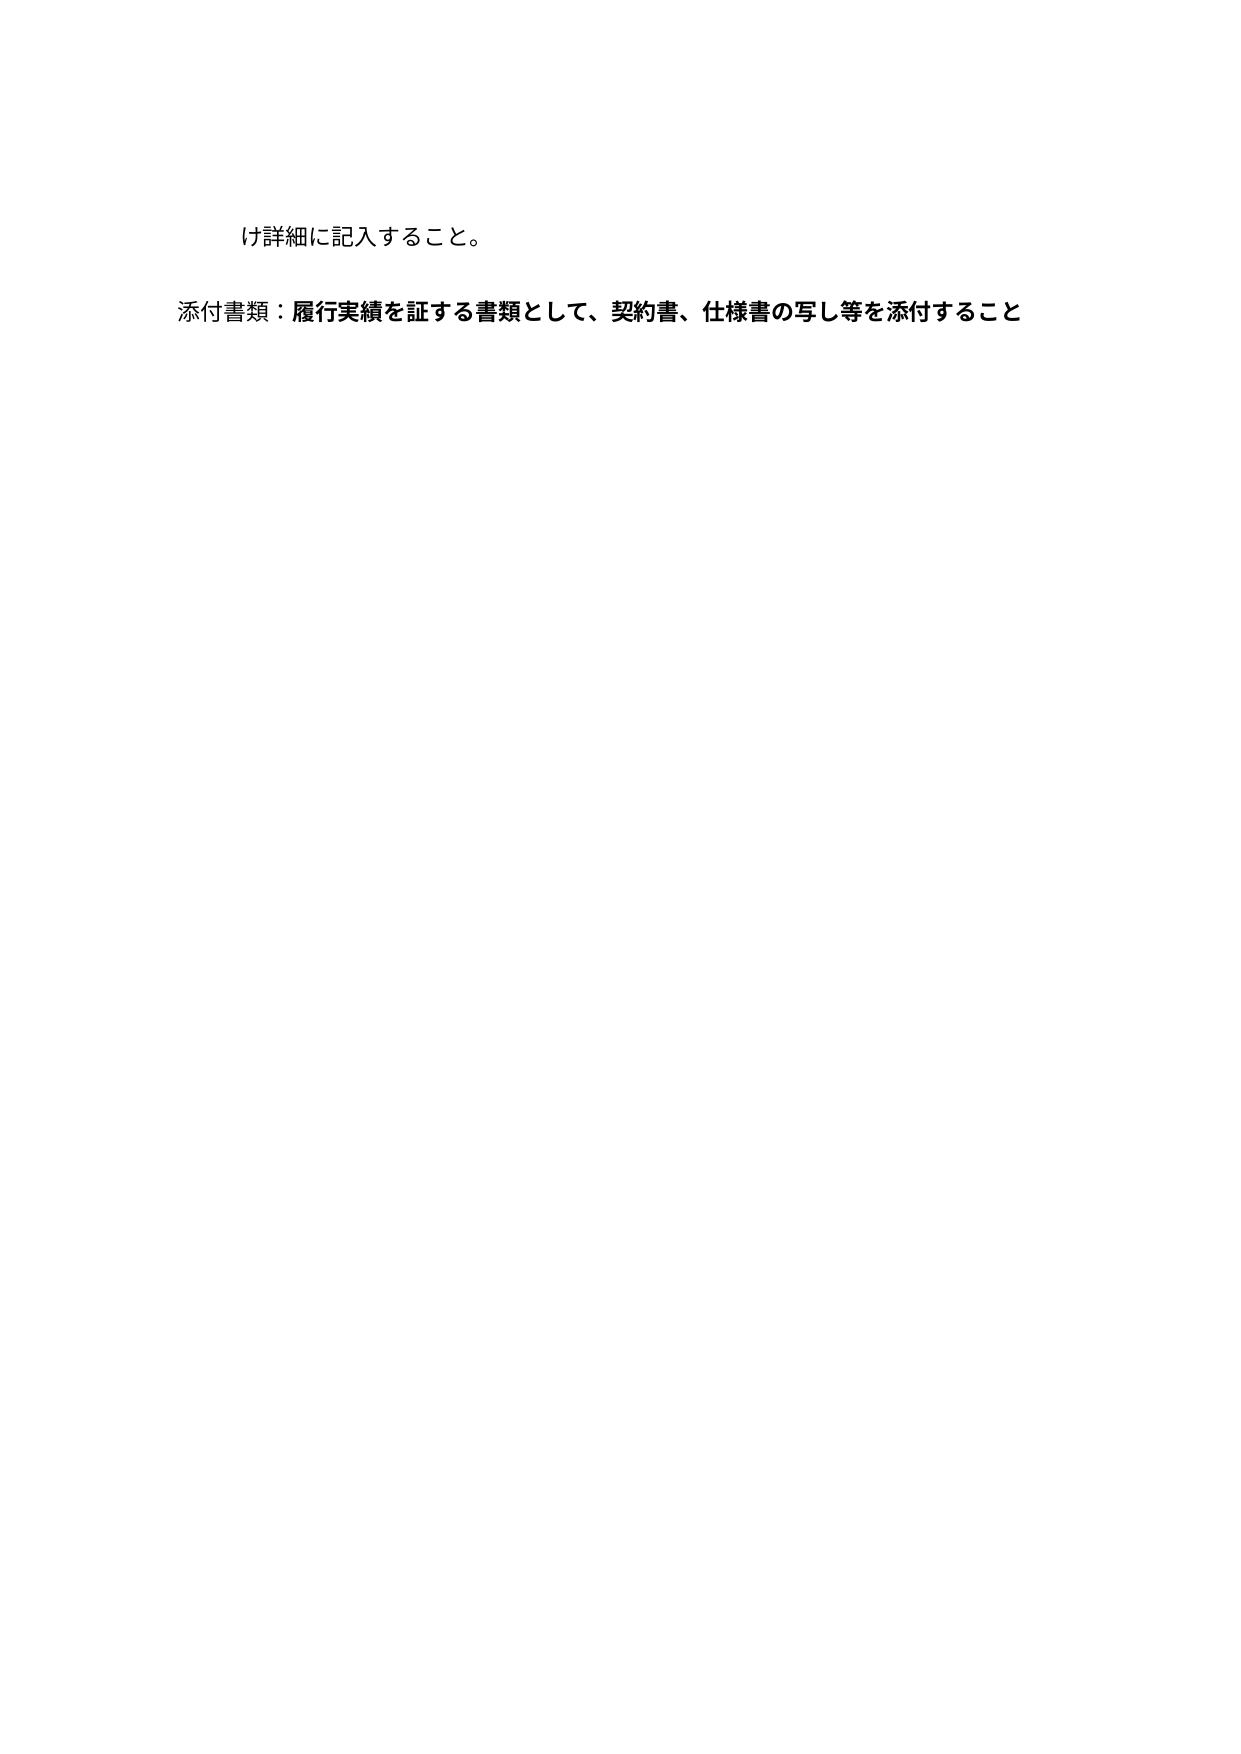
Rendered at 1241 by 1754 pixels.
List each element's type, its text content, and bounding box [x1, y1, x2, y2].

text 添付書類：履行実績を証する書類として、契約書、仕様書の写し等を添付すること [177, 292, 1063, 329]
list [202, 217, 1063, 254]
